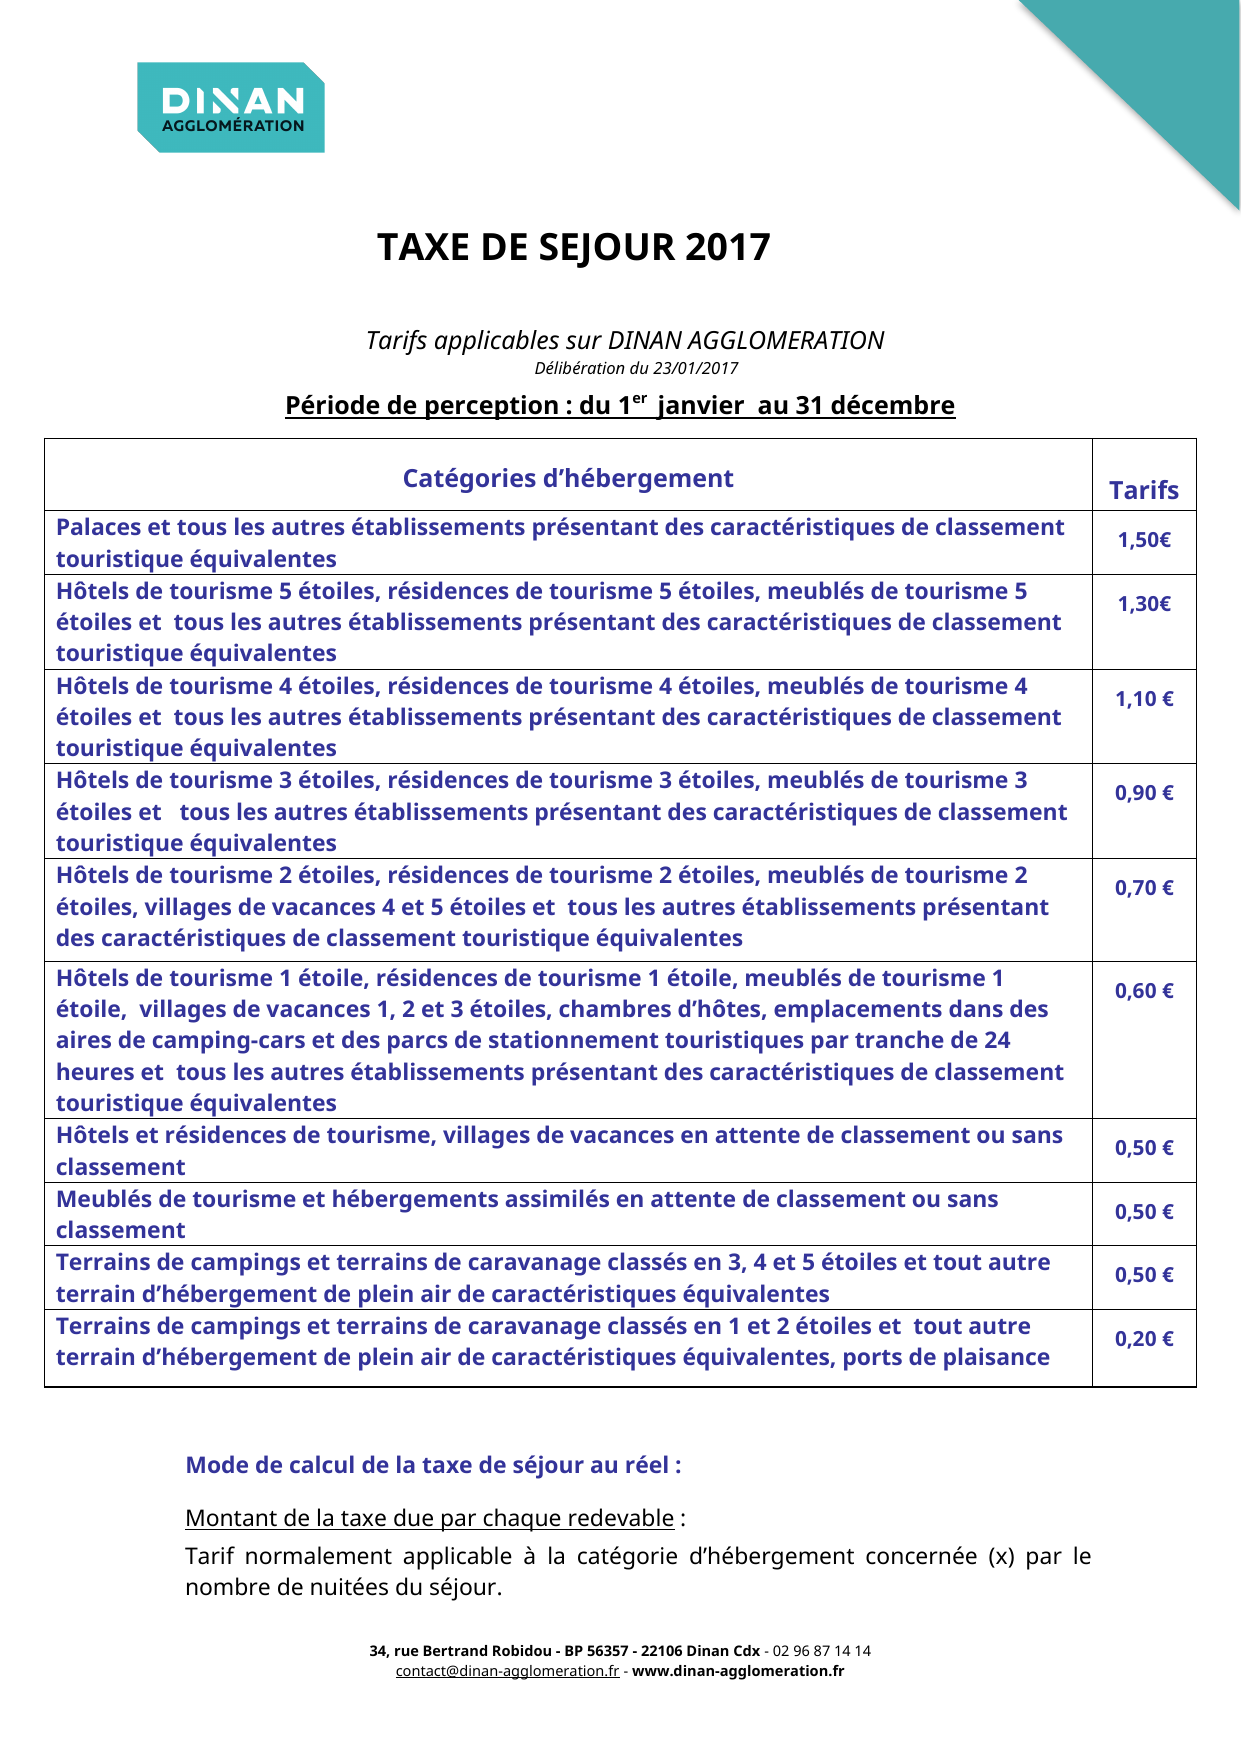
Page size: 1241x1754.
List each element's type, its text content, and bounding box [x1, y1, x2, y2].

table_cell Hôtels de tourisme 2 étoiles, résidences de tourisme 2 étoiles, meublés de tourisme 2 étoiles, villages de vacances 4 et 5 étoiles et tous les autres établissements présentant des caractéristiques de classement touristique équivalentes [45, 859, 1092, 961]
text Délibération du 23/01/2017 [148, 357, 1093, 379]
table_cell 0,90 € [1093, 764, 1196, 858]
text Tarif normalement applicable à la catégorie d’hébergement concernée (x) par le nombre de nuitées du séjour. [185, 1540, 1093, 1602]
table_cell 0,50 € [1093, 1246, 1196, 1309]
table_cell Hôtels de tourisme 1 étoile, résidences de tourisme 1 étoile, meublés de tourisme 1 étoile, villages de vacances 1, 2 et 3 étoiles, chambres d’hôtes, emplacements dans des aires de camping-cars et des parcs de stationnement touristiques par tranche de 24 heures et tous les autres établissements présentant des caractéristiques de classement touristique équivalentes [45, 962, 1092, 1118]
table_cell Palaces et tous les autres établissements présentant des caractéristiques de classement touristique équivalentes [45, 511, 1092, 574]
table_cell Hôtels et résidences de tourisme, villages de vacances en attente de classement ou sans classement [45, 1119, 1092, 1182]
table_header Catégories d’hébergement [45, 439, 1092, 510]
title TAXE DE SEJOUR 2017 [148, 221, 1093, 272]
table_cell 0,20 € [1093, 1310, 1196, 1386]
table_cell 0,60 € [1093, 962, 1196, 1118]
table_cell 0,50 € [1093, 1119, 1196, 1182]
table_cell Hôtels de tourisme 3 étoiles, résidences de tourisme 3 étoiles, meublés de tourisme 3 étoiles et tous les autres établissements présentant des caractéristiques de classement touristique équivalentes [45, 764, 1092, 858]
table_cell Hôtels de tourisme 4 étoiles, résidences de tourisme 4 étoiles, meublés de tourisme 4 étoiles et tous les autres établissements présentant des caractéristiques de classement touristique équivalentes [45, 670, 1092, 763]
picture [137, 62, 325, 153]
table_cell 0,70 € [1093, 859, 1196, 961]
table_cell 1,10 € [1093, 670, 1196, 763]
table_cell 1,30€ [1093, 575, 1196, 668]
table_header Tarifs [1093, 439, 1196, 510]
table_cell Meublés de tourisme et hébergements assimilés en attente de classement ou sans classement [45, 1183, 1092, 1245]
text Mode de calcul de la taxe de séjour au réel : [185, 1449, 1093, 1481]
table_cell 0,50 € [1093, 1183, 1196, 1245]
text Période de perception : du 1er janvier au 31 décembre [148, 388, 1093, 422]
table_cell 1,50€ [1093, 511, 1196, 574]
text Tarifs applicables sur DINAN AGGLOMERATION [148, 323, 1093, 357]
text Montant de la taxe due par chaque redevable : [185, 1502, 1093, 1534]
table_cell Hôtels de tourisme 5 étoiles, résidences de tourisme 5 étoiles, meublés de tourisme 5 étoiles et tous les autres établissements présentant des caractéristiques de classement touristique équivalentes [45, 575, 1092, 668]
table_cell Terrains de campings et terrains de caravanage classés en 3, 4 et 5 étoiles et tout autre terrain d’hébergement de plein air de caractéristiques équivalentes [45, 1246, 1092, 1309]
table_cell Terrains de campings et terrains de caravanage classés en 1 et 2 étoiles et tout autre terrain d’hébergement de plein air de caractéristiques équivalentes, ports de plaisance [45, 1310, 1092, 1386]
